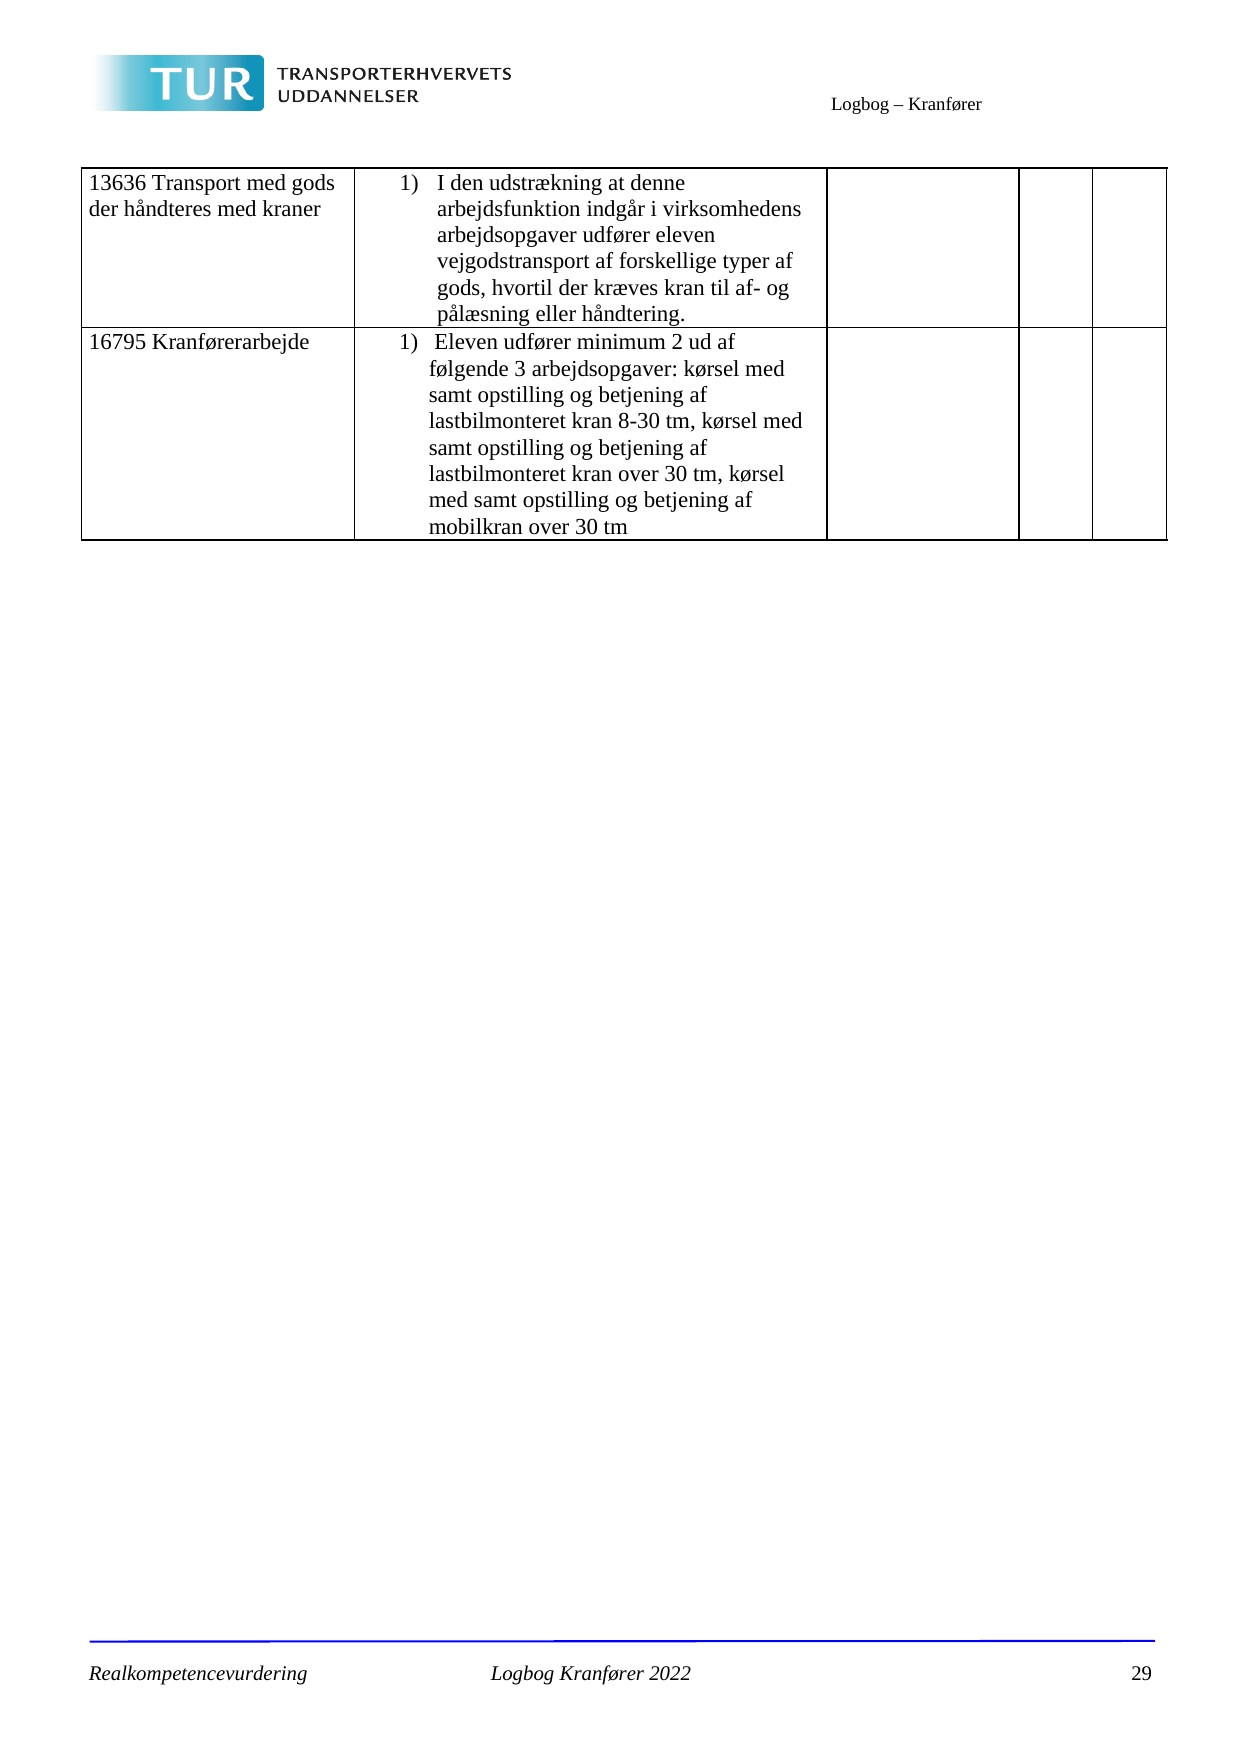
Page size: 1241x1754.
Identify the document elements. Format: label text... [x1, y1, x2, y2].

table_cell [1093, 328, 1166, 539]
table_cell [1020, 328, 1092, 539]
picture [88, 55, 511, 111]
table_cell 16795 Kranførerarbejde [82, 328, 354, 539]
table_cell [828, 328, 1018, 539]
table_cell [1093, 169, 1166, 327]
table_cell [1020, 169, 1092, 327]
table_cell Eleven udfører minimum 2 ud af følgende 3 arbejdsopgaver: kørsel med samt opstilling og betjening af lastbilmonteret kran 8-30 tm, kørsel med samt opstilling og betjening af lastbilmonteret kran over 30 tm, kørsel med samt opstilling og betjening af mobilkran over 30 tm [355, 328, 826, 539]
table_cell I den udstrækning at denne arbejdsfunktion indgår i virksomhedens arbejdsopgaver udfører eleven vejgodstransport af forskellige typer af gods, hvortil der kræves kran til af- og pålæsning eller håndtering. [355, 169, 826, 327]
table_cell [828, 169, 1018, 327]
table_cell 13636 Transport med gods der håndteres med kraner [82, 169, 354, 327]
